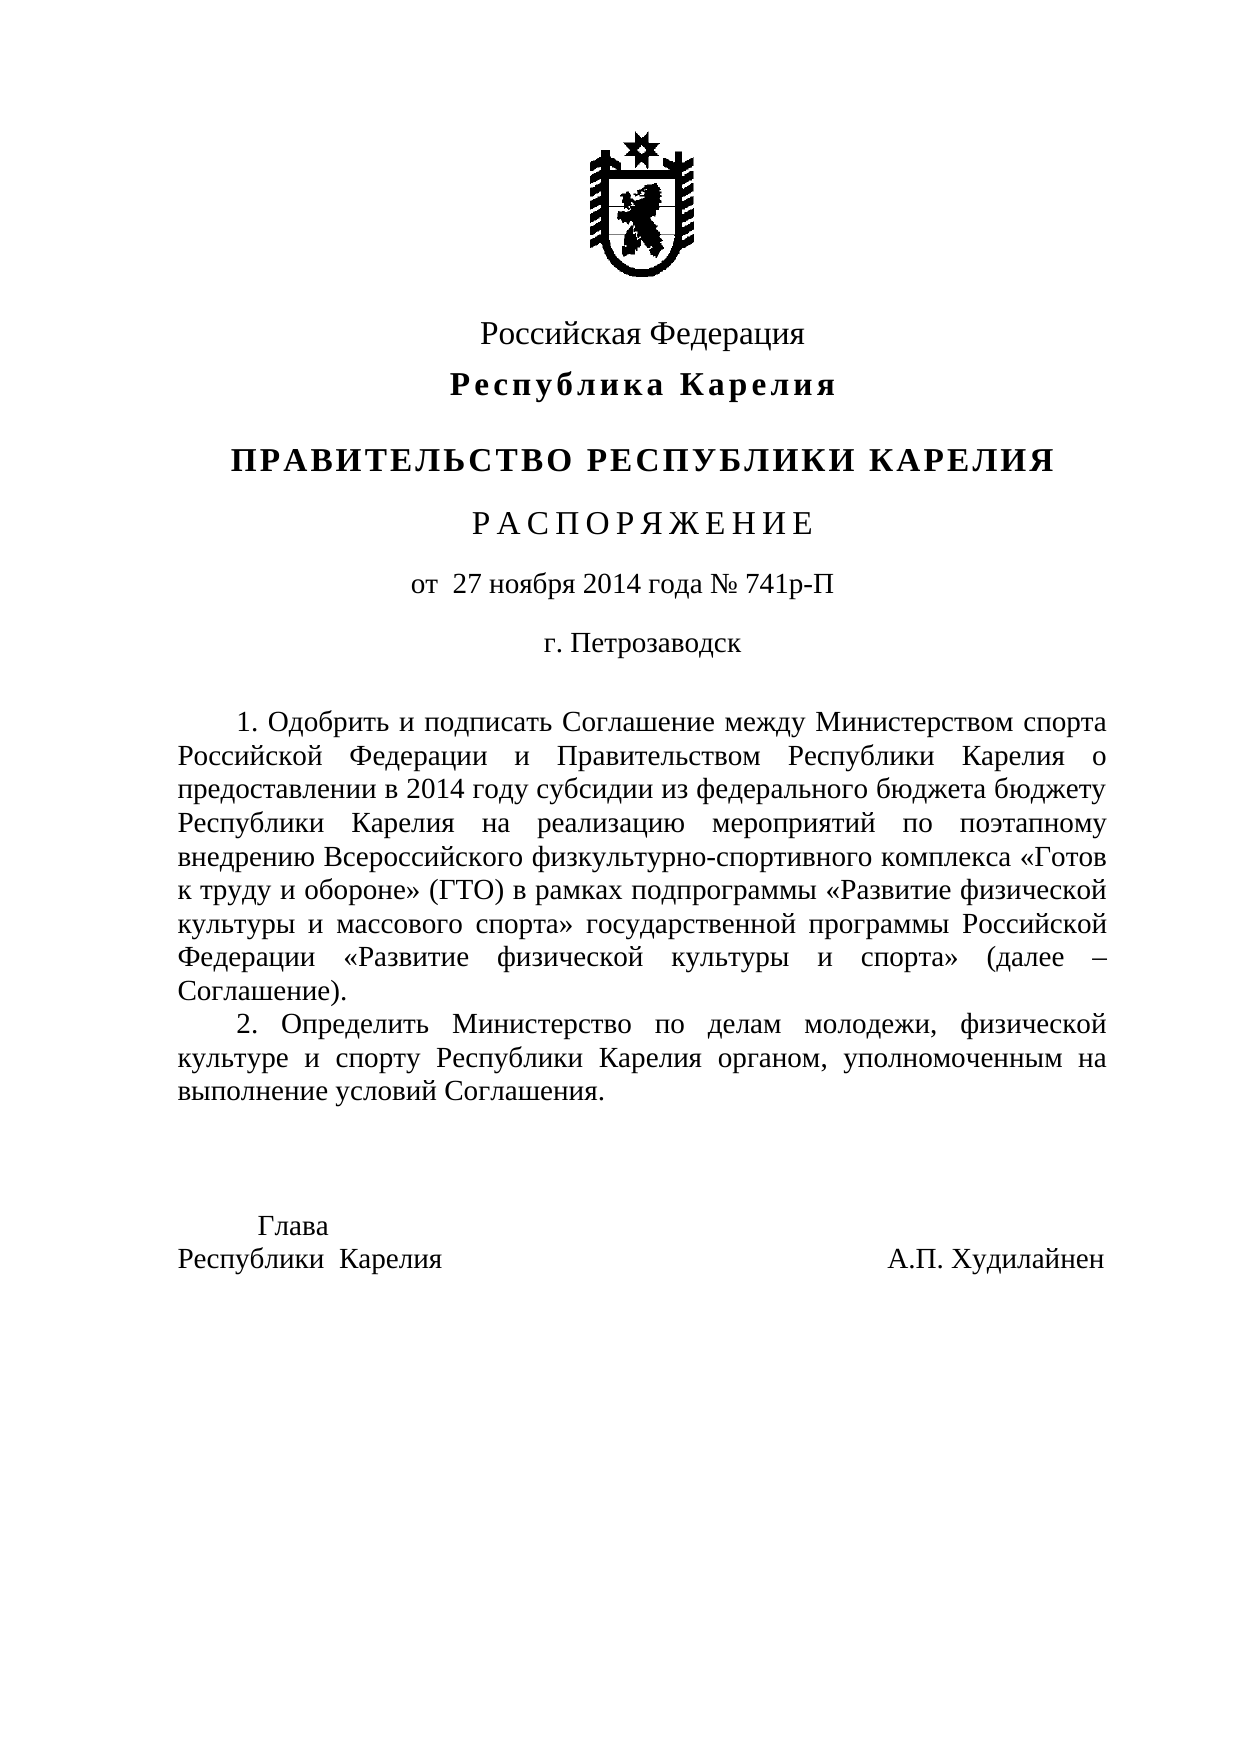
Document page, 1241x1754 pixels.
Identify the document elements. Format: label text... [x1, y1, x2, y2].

text Глава [177, 1208, 1107, 1241]
subtitle Республика Карелия [177, 364, 1107, 402]
subtitle Российская Федерация [177, 313, 1107, 351]
text г. Петрозаводск [177, 625, 1107, 658]
subtitle РАСПОРЯЖЕНИЕ [177, 503, 1107, 541]
text Республики Карелия А.П. Худилайнен [177, 1241, 1107, 1275]
subtitle ПРАВИТЕЛЬСТВО РЕСПУБЛИКИ КАРЕЛИЯ [177, 440, 1107, 478]
text от 27 ноября 2014 года № 741р-П [177, 566, 1107, 600]
picture [571, 118, 713, 301]
text 2. Определить Министерство по делам молодежи, физической культуре и спорту Республики Карелия органом, уполномоченным на выполнение условий Соглашения. [177, 1006, 1107, 1107]
text 1. Одобрить и подписать Соглашение между Министерством спорта Российской Федерации и Правительством Республики Карелия о предоставлении в 2014 году субсидии из федерального бюджета бюджету Республики Карелия на реализацию мероприятий по поэтапному внедрению Всероссийского физкультурно-спортивного комплекса «Готов к труду и обороне» (ГТО) в рамках подпрограммы «Развитие физической культуры и массового спорта» государственной программы Российской Федерации «Развитие физической культуры и спорта» (далее – Соглашение). [177, 704, 1107, 1006]
